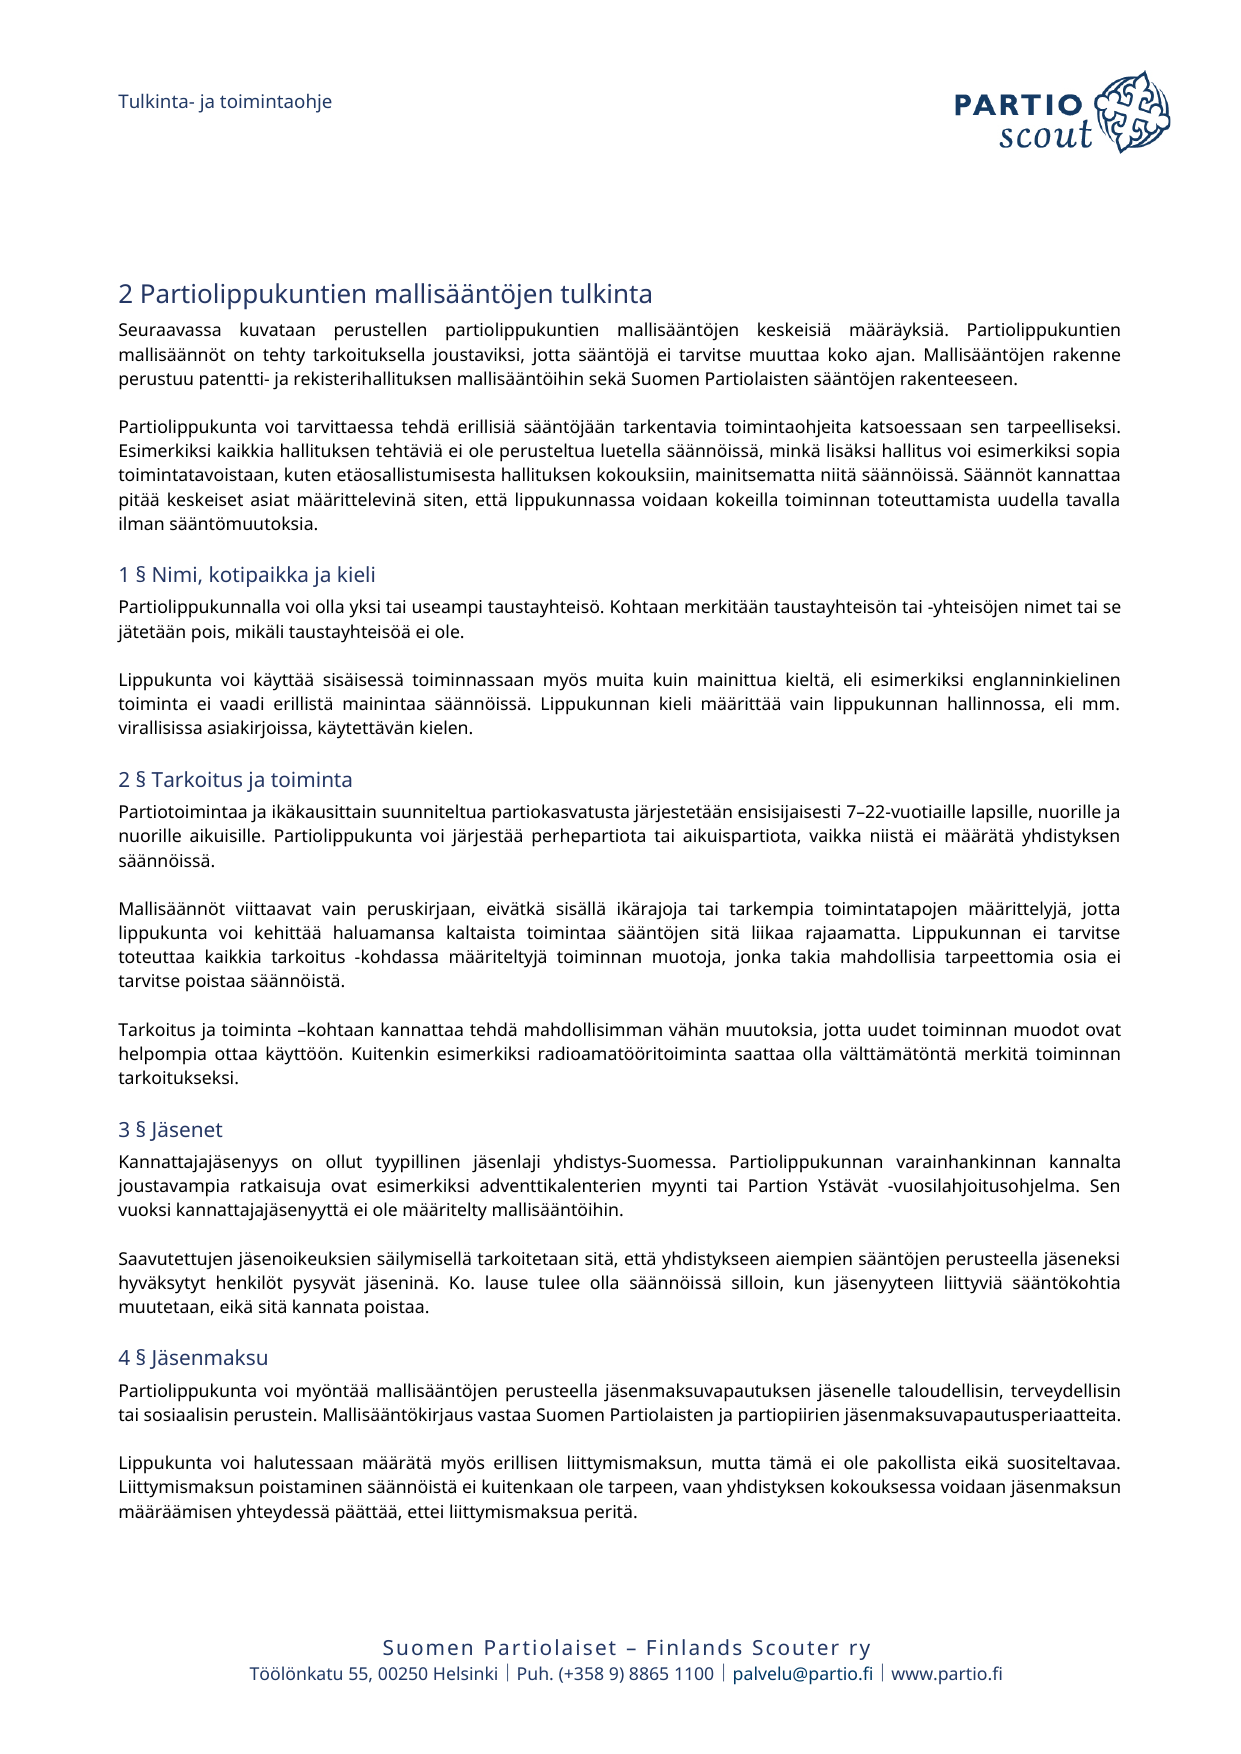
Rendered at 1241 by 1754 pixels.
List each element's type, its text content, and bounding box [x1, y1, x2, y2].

text Mallisäännöt viittaavat vain peruskirjaan, eivätkä sisällä ikärajoja tai tarkempia toimintatapojen määrittelyjä, jotta lippukunta voi kehittää haluamansa kaltaista toimintaa sääntöjen sitä liikaa rajaamatta. Lippukunnan ei tarvitse toteuttaa kaikkia tarkoitus -kohdassa määriteltyjä toiminnan muotoja, jonka takia mahdollisia tarpeettomia osia ei tarvitse poistaa säännöistä. [118, 896, 1122, 993]
text Partiolippukunta voi myöntää mallisääntöjen perusteella jäsenmaksuvapautuksen jäsenelle taloudellisin, terveydellisin tai sosiaalisin perustein. Mallisääntökirjaus vastaa Suomen Partiolaisten ja partiopiirien jäsenmaksuvapautusperiaatteita. [118, 1378, 1122, 1427]
text Partiolippukunnalla voi olla yksi tai useampi taustayhteisö. Kohtaan merkitään taustayhteisön tai -yhteisöjen nimet tai se jätetään pois, mikäli taustayhteisöä ei ole. [118, 595, 1122, 643]
text Saavutettujen jäsenoikeuksien säilymisellä tarkoitetaan sitä, että yhdistykseen aiempien sääntöjen perusteella jäseneksi hyväksytyt henkilöt pysyvät jäseninä. Ko. lause tulee olla säännöissä silloin, kun jäsenyyteen liittyviä sääntökohtia muutetaan, eikä sitä kannata poistaa. [118, 1246, 1122, 1318]
text Lippukunta voi käyttää sisäisessä toiminnassaan myös muita kuin mainittua kieltä, eli esimerkiksi englanninkielinen toiminta ei vaadi erillistä mainintaa säännöissä. Lippukunnan kieli määrittää vain lippukunnan hallinnossa, eli mm. virallisissa asiakirjoissa, käytettävän kielen. [118, 667, 1122, 740]
text Kannattajajäsenyys on ollut tyypillinen jäsenlaji yhdistys-Suomessa. Partiolippukunnan varainhankinnan kannalta joustavampia ratkaisuja ovat esimerkiksi adventtikalenterien myynti tai Partion Ystävät -vuosilahjoitusohjelma. Sen vuoksi kannattajajäsenyyttä ei ole määritelty mallisääntöihin. [118, 1149, 1122, 1222]
subtitle 2 § Tarkoitus ja toiminta [118, 765, 1152, 793]
picture [955, 70, 1171, 154]
text Seuraavassa kuvataan perustellen partiolippukuntien mallisääntöjen keskeisiä määräyksiä. Partiolippukuntien mallisäännöt on tehty tarkoituksella joustaviksi, jotta sääntöjä ei tarvitse muuttaa koko ajan. Mallisääntöjen rakenne perustuu patentti- ja rekisterihallituksen mallisääntöihin sekä Suomen Partiolaisten sääntöjen rakenteeseen. [118, 318, 1122, 390]
subtitle 2 Partiolippukuntien mallisääntöjen tulkinta [118, 276, 1152, 312]
text Tarkoitus ja toiminta –kohtaan kannattaa tehdä mahdollisimman vähän muutoksia, jotta uudet toiminnan muodot ovat helpompia ottaa käyttöön. Kuitenkin esimerkiksi radioamatööritoiminta saattaa olla välttämätöntä merkitä toiminnan tarkoitukseksi. [118, 1017, 1122, 1090]
subtitle 1 § Nimi, kotipaikka ja kieli [118, 560, 1152, 589]
text Lippukunta voi halutessaan määrätä myös erillisen liittymismaksun, mutta tämä ei ole pakollista eikä suositeltavaa. Liittymismaksun poistaminen säännöistä ei kuitenkaan ole tarpeen, vaan yhdistyksen kokouksessa voidaan jäsenmaksun määräämisen yhteydessä päättää, ettei liittymismaksua peritä. [118, 1451, 1122, 1523]
subtitle 4 § Jäsenmaksu [118, 1343, 1152, 1372]
text Partiotoimintaa ja ikäkausittain suunniteltua partiokasvatusta järjestetään ensisijaisesti 7–22-vuotiaille lapsille, nuorille ja nuorille aikuisille. Partiolippukunta voi järjestää perhepartiota tai aikuispartiota, vaikka niistä ei määrätä yhdistyksen säännöissä. [118, 800, 1122, 872]
subtitle 3 § Jäsenet [118, 1115, 1152, 1143]
text Partiolippukunta voi tarvittaessa tehdä erillisiä sääntöjään tarkentavia toimintaohjeita katsoessaan sen tarpeelliseksi. Esimerkiksi kaikkia hallituksen tehtäviä ei ole perusteltua luetella säännöissä, minkä lisäksi hallitus voi esimerkiksi sopia toimintatavoistaan, kuten etäosallistumisesta hallituksen kokouksiin, mainitsematta niitä säännöissä. Säännöt kannattaa pitää keskeiset asiat määrittelevinä siten, että lippukunnassa voidaan kokeilla toiminnan toteuttamista uudella tavalla ilman sääntömuutoksia. [118, 414, 1122, 535]
